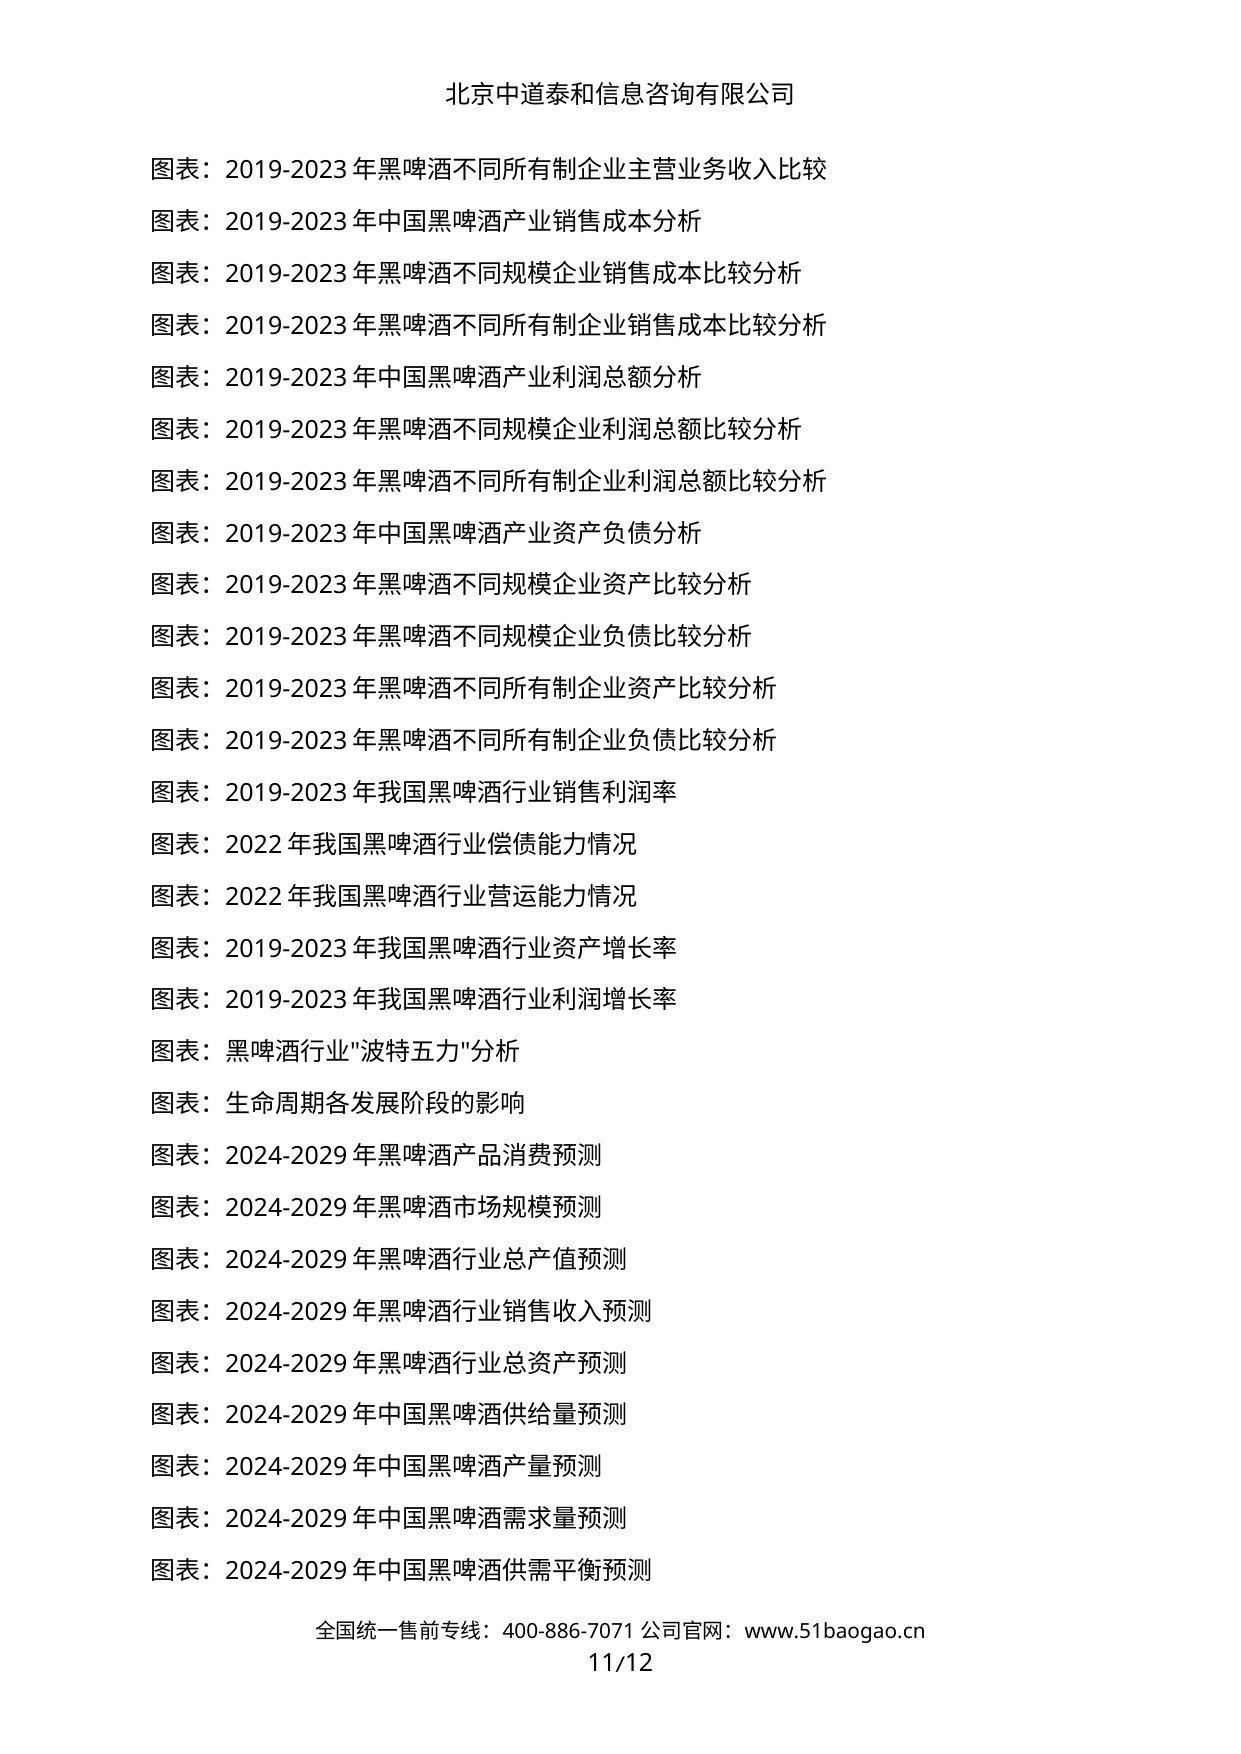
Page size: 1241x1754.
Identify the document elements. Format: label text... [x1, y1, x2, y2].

text 图表：2019-2023年黑啤酒不同规模企业资产比较分析 [150, 565, 1090, 601]
text 图表：2019-2023年我国黑啤酒行业利润增长率 [150, 980, 1090, 1016]
text 图表：2019-2023年黑啤酒不同所有制企业销售成本比较分析 [150, 306, 1090, 342]
text 图表：黑啤酒行业"波特五力"分析 [150, 1032, 1090, 1068]
text 图表：2024-2029年中国黑啤酒需求量预测 [150, 1499, 1090, 1535]
text 图表：2024-2029年黑啤酒产品消费预测 [150, 1136, 1090, 1172]
text 图表：2019-2023年黑啤酒不同所有制企业资产比较分析 [150, 669, 1090, 705]
text 图表：2019-2023年黑啤酒不同规模企业利润总额比较分析 [150, 409, 1090, 446]
text 图表：2024-2029年黑啤酒行业总资产预测 [150, 1343, 1090, 1379]
text 图表：2019-2023年中国黑啤酒产业资产负债分析 [150, 513, 1090, 549]
text 图表：2019-2023年我国黑啤酒行业销售利润率 [150, 772, 1090, 809]
text 图表：2019-2023年黑啤酒不同规模企业销售成本比较分析 [150, 254, 1090, 290]
text 图表：2019-2023年黑啤酒不同所有制企业主营业务收入比较 [150, 150, 1090, 186]
text 图表：2024-2029年黑啤酒市场规模预测 [150, 1187, 1090, 1224]
text 图表：2019-2023年我国黑啤酒行业资产增长率 [150, 928, 1090, 964]
text 图表：2024-2029年中国黑啤酒供给量预测 [150, 1395, 1090, 1431]
text 图表：2022年我国黑啤酒行业营运能力情况 [150, 876, 1090, 912]
text 图表：2019-2023年中国黑啤酒产业销售成本分析 [150, 202, 1090, 238]
text 图表：生命周期各发展阶段的影响 [150, 1084, 1090, 1120]
text 图表：2019-2023年黑啤酒不同所有制企业负债比较分析 [150, 721, 1090, 757]
text 图表：2024-2029年黑啤酒行业销售收入预测 [150, 1291, 1090, 1327]
text 图表：2024-2029年中国黑啤酒供需平衡预测 [150, 1551, 1090, 1587]
text 图表：2022年我国黑啤酒行业偿债能力情况 [150, 824, 1090, 861]
text 图表：2019-2023年中国黑啤酒产业利润总额分析 [150, 357, 1090, 394]
text 图表：2024-2029年中国黑啤酒产量预测 [150, 1447, 1090, 1483]
text 图表：2019-2023年黑啤酒不同规模企业负债比较分析 [150, 617, 1090, 653]
text 图表：2019-2023年黑啤酒不同所有制企业利润总额比较分析 [150, 461, 1090, 497]
text 图表：2024-2029年黑啤酒行业总产值预测 [150, 1239, 1090, 1276]
